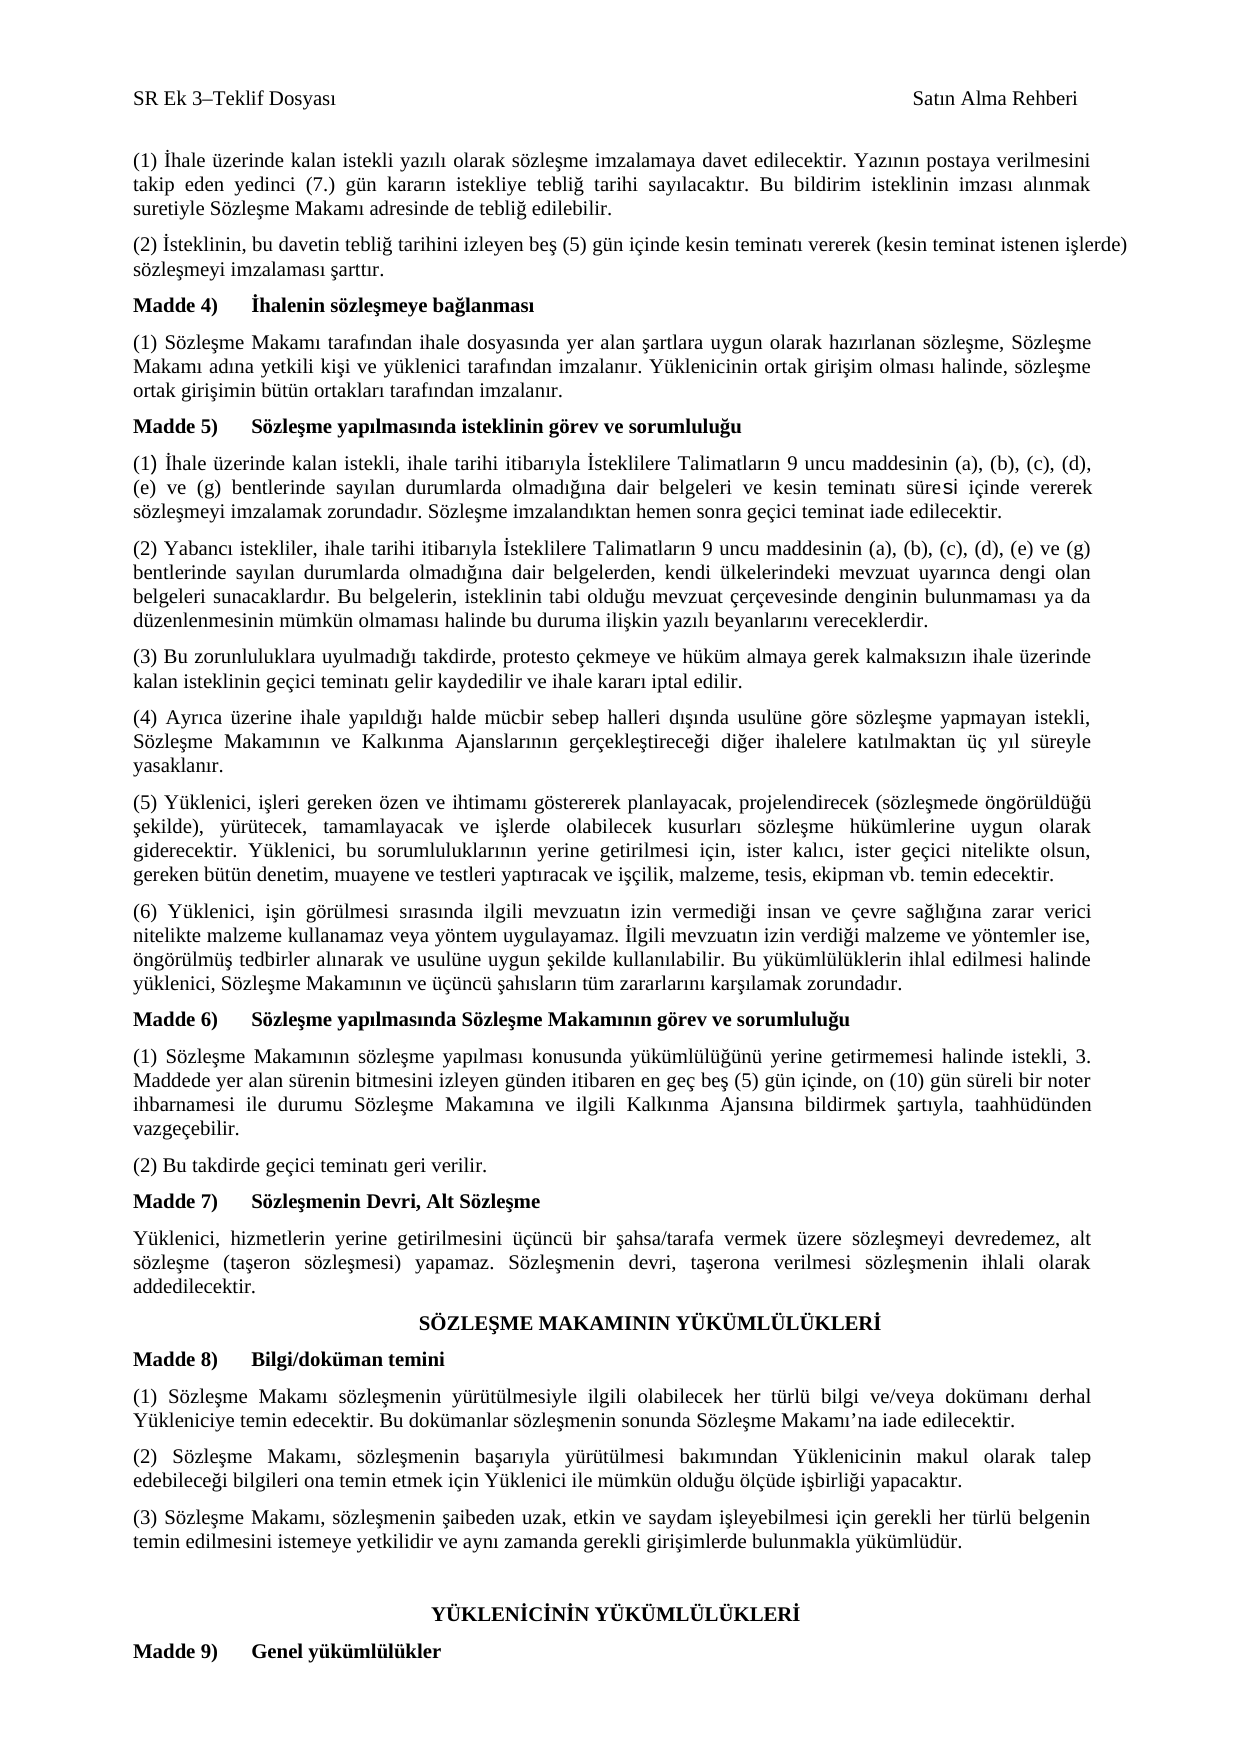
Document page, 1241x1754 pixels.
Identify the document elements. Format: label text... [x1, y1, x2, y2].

text (1) Sözleşme Makamı sözleşmenin yürütülmesiyle ilgili olabilecek her türlü bilgi ve/veya dokümanı derhal Yükleniciye temin edecektir. Bu dokümanlar sözleşmenin sonunda Sözleşme Makamı’na iade edilecektir. [133, 1383, 1093, 1432]
text (2) İsteklinin, bu davetin tebliğ tarihini izleyen beş (5) gün içinde kesin teminatı vererek (kesin teminat istenen işlerde) sözleşmeyi imzalaması şarttır. [133, 232, 1130, 281]
list Bilgi/doküman temini [133, 1347, 1093, 1371]
list Sözleşme yapılmasında Sözleşme Makamının görev ve sorumluluğu [133, 1007, 1093, 1031]
text (2) Sözleşme Makamı, sözleşmenin başarıyla yürütülmesi bakımından Yüklenicinin makul olarak talep edebileceği bilgileri ona temin etmek için Yüklenici ile mümkün olduğu ölçüde işbirliği yapacaktır. [133, 1444, 1093, 1492]
list Sözleşmenin Devri, Alt Sözleşme [133, 1189, 1093, 1213]
text (1) Sözleşme Makamının sözleşme yapılması konusunda yükümlülüğünü yerine getirmemesi halinde istekli, 3. Maddede yer alan sürenin bitmesini izleyen günden itibaren en geç beş (5) gün içinde, on (10) gün süreli bir noter ihbarnamesi ile durumu Sözleşme Makamına ve ilgili Kalkınma Ajansına bildirmek şartıyla, taahhüdünden vazgeçebilir. [133, 1044, 1093, 1140]
text (2) Yabancı istekliler, ihale tarihi itibarıyla İsteklilere Talimatların 9 uncu maddesinin (a), (b), (c), (d), (e) ve (g) bentlerinde sayılan durumlarda olmadığına dair belgelerden, kendi ülkelerindeki mevzuat uyarınca dengi olan belgeleri sunacaklardır. Bu belgelerin, isteklinin tabi olduğu mevzuat çerçevesinde denginin bulunmaması ya da düzenlenmesinin mümkün olmaması halinde bu duruma ilişkin yazılı beyanlarını vereceklerdir. [133, 536, 1093, 632]
list Sözleşme yapılmasında isteklinin görev ve sorumluluğu [133, 414, 1093, 438]
text (6) Yüklenici, işin görülmesi sırasında ilgili mevzuatın izin vermediği insan ve çevre sağlığına zarar verici nitelikte malzeme kullanamaz veya yöntem uygulayamaz. İlgili mevzuatın izin verdiği malzeme ve yöntemler ise, öngörülmüş tedbirler alınarak ve usulüne uygun şekilde kullanılabilir. Bu yükümlülüklerin ihlal edilmesi halinde yüklenici, Sözleşme Makamının ve üçüncü şahısların tüm zararlarını karşılamak zorundadır. [133, 898, 1093, 995]
text SÖZLEŞME MAKAMININ YÜKÜMLÜLÜKLERİ [133, 1310, 1093, 1334]
list İhalenin sözleşmeye bağlanması [133, 293, 1093, 317]
text Yüklenici, hizmetlerin yerine getirilmesini üçüncü bir şahsa/tarafa vermek üzere sözleşmeyi devredemez, alt sözleşme (taşeron sözleşmesi) yapamaz. Sözleşmenin devri, taşerona verilmesi sözleşmenin ihlali olarak addedilecektir. [133, 1226, 1093, 1298]
text (4) Ayrıca üzerine ihale yapıldığı halde mücbir sebep halleri dışında usulüne göre sözleşme yapmayan istekli, Sözleşme Makamının ve Kalkınma Ajanslarının gerçekleştireceği diğer ihalelere katılmaktan üç yıl süreyle yasaklanır. [133, 705, 1093, 777]
list Genel yükümlülükler [133, 1638, 1093, 1663]
text (1) İhale üzerinde kalan istekli, ihale tarihi itibarıyla İsteklilere Talimatların 9 uncu maddesinin (a), (b), (c), (d), (e) ve (g) bentlerinde sayılan durumlarda olmadığına dair belgeleri ve kesin teminatı süresi içinde vererek sözleşmeyi imzalamak zorundadır. Sözleşme imzalandıktan hemen sonra geçici teminat iade edilecektir. [133, 451, 1093, 523]
text (5) Yüklenici, işleri gereken özen ve ihtimamı göstererek planlayacak, projelendirecek (sözleşmede öngörüldüğü şekilde), yürütecek, tamamlayacak ve işlerde olabilecek kusurları sözleşme hükümlerine uygun olarak giderecektir. Yüklenici, bu sorumluluklarının yerine getirilmesi için, ister kalıcı, ister geçici nitelikte olsun, gereken bütün denetim, muayene ve testleri yaptıracak ve işçilik, malzeme, tesis, ekipman vb. temin edecektir. [133, 790, 1093, 886]
text (3) Bu zorunluluklara uyulmadığı takdirde, protesto çekmeye ve hüküm almaya gerek kalmaksızın ihale üzerinde kalan isteklinin geçici teminatı gelir kaydedilir ve ihale kararı iptal edilir. [133, 644, 1093, 693]
text (2) Bu takdirde geçici teminatı geri verilir. [133, 1153, 1093, 1177]
text (1) Sözleşme Makamı tarafından ihale dosyasında yer alan şartlara uygun olarak hazırlanan sözleşme, Sözleşme Makamı adına yetkili kişi ve yüklenici tarafından imzalanır. Yüklenicinin ortak girişim olması halinde, sözleşme ortak girişimin bütün ortakları tarafından imzalanır. [133, 329, 1093, 402]
text YÜKLENİCİNİN YÜKÜMLÜLÜKLERİ [139, 1602, 1093, 1626]
text (1) İhale üzerinde kalan istekli yazılı olarak sözleşme imzalamaya davet edilecektir. Yazının postaya verilmesini takip eden yedinci (7.) gün kararın istekliye tebliğ tarihi sayılacaktır. Bu bildirim isteklinin imzası alınmak suretiyle Sözleşme Makamı adresinde de tebliğ edilebilir. [133, 148, 1093, 220]
text (3) Sözleşme Makamı, sözleşmenin şaibeden uzak, etkin ve saydam işleyebilmesi için gerekli her türlü belgenin temin edilmesini istemeye yetkilidir ve aynı zamanda gerekli girişimlerde bulunmakla yükümlüdür. [133, 1505, 1093, 1553]
